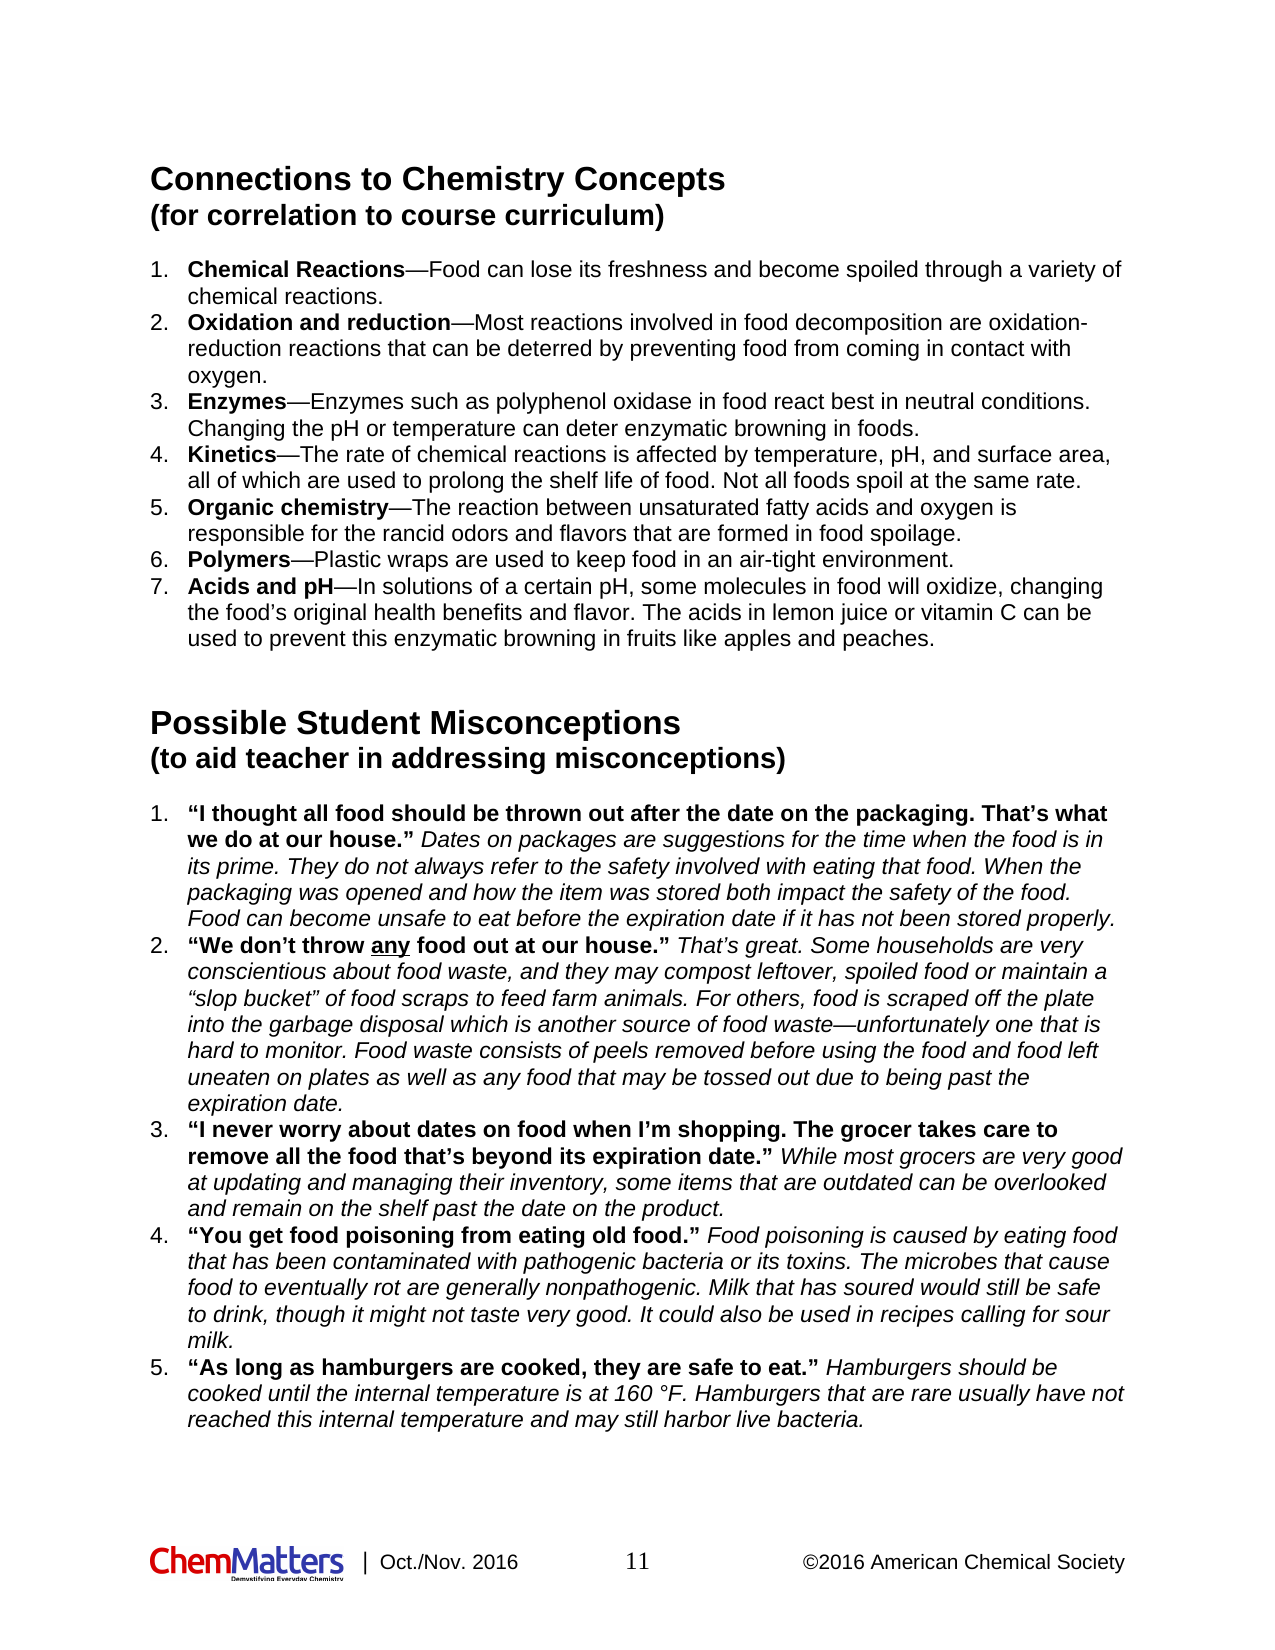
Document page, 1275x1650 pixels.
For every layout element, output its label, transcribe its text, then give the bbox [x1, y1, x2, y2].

list Oxidation and reduction—Most reactions involved in food decomposition are oxidation-reduction reactions that can be deterred by preventing food from coming in contact with oxygen. [150, 309, 1125, 388]
subtitle Possible Student Misconceptions [150, 703, 1125, 741]
list Organic chemistry—The reaction between unsaturated fatty acids and oxygen is responsible for the rancid odors and flavors that are formed in food spoilage. [150, 493, 1125, 546]
list Enzymes—Enzymes such as polyphenol oxidase in food react best in neutral conditions. Changing the pH or temperature can deter enzymatic browning in foods. [150, 388, 1125, 441]
list Kinetics—The rate of chemical reactions is affected by temperature, pH, and surface area, all of which are used to prolong the shelf life of food. Not all foods spoil at the same rate. [150, 441, 1125, 493]
list Acids and pH—In solutions of a certain pH, some molecules in food will oxidize, changing the food’s original health benefits and flavor. The acids in lemon juice or vitamin C can be used to prevent this enzymatic browning in fruits like apples and peaches. [150, 573, 1125, 652]
list Polymers—Plastic wraps are used to keep food in an air-tight environment. [150, 546, 1125, 573]
subtitle Connections to Chemistry Concepts [150, 159, 1125, 198]
list “As long as hamburgers are cooked, they are safe to eat.” Hamburgers should be cooked until the internal temperature is at 160 °F. Hamburgers that are rare usually have not reached this internal temperature and may still harbor live bacteria. [150, 1353, 1125, 1432]
text (to aid teacher in addressing misconceptions) [150, 741, 1125, 775]
list “I never worry about dates on food when I’m shopping. The grocer takes care to remove all the food that’s beyond its expiration date.” While most grocers are very good at updating and managing their inventory, some items that are outdated can be overlooked and remain on the shelf past the date on the product. [150, 1116, 1125, 1222]
list Chemical Reactions—Food can lose its freshness and become spoiled through a variety of chemical reactions. [150, 256, 1125, 309]
picture [150, 1546, 344, 1581]
text (for correlation to course curriculum) [150, 198, 1125, 231]
list “We don’t throw any food out at our house.” That’s great. Some households are very conscientious about food waste, and they may compost leftover, spoiled food or maintain a “slop bucket” of food scraps to feed farm animals. For others, food is scraped off the plate into the garbage disposal which is another source of food waste—unfortunately one that is hard to monitor. Food waste consists of peels removed before using the food and food left uneaten on plates as well as any food that may be tossed out due to being past the expiration date. [150, 932, 1125, 1116]
list “You get food poisoning from eating old food.” Food poisoning is caused by eating food that has been contaminated with pathogenic bacteria or its toxins. The microbes that cause food to eventually rot are generally nonpathogenic. Milk that has soured would still be safe to drink, though it might not taste very good. It could also be used in recipes calling for sour milk. [150, 1222, 1125, 1353]
list “I thought all food should be thrown out after the date on the packaging. That’s what we do at our house.” Dates on packages are suggestions for the time when the food is in its prime. They do not always refer to the safety involved with eating that food. When the packaging was opened and how the item was stored both impact the safety of the food. Food can become unsafe to eat before the expiration date if it has not been stored properly. [150, 800, 1125, 932]
